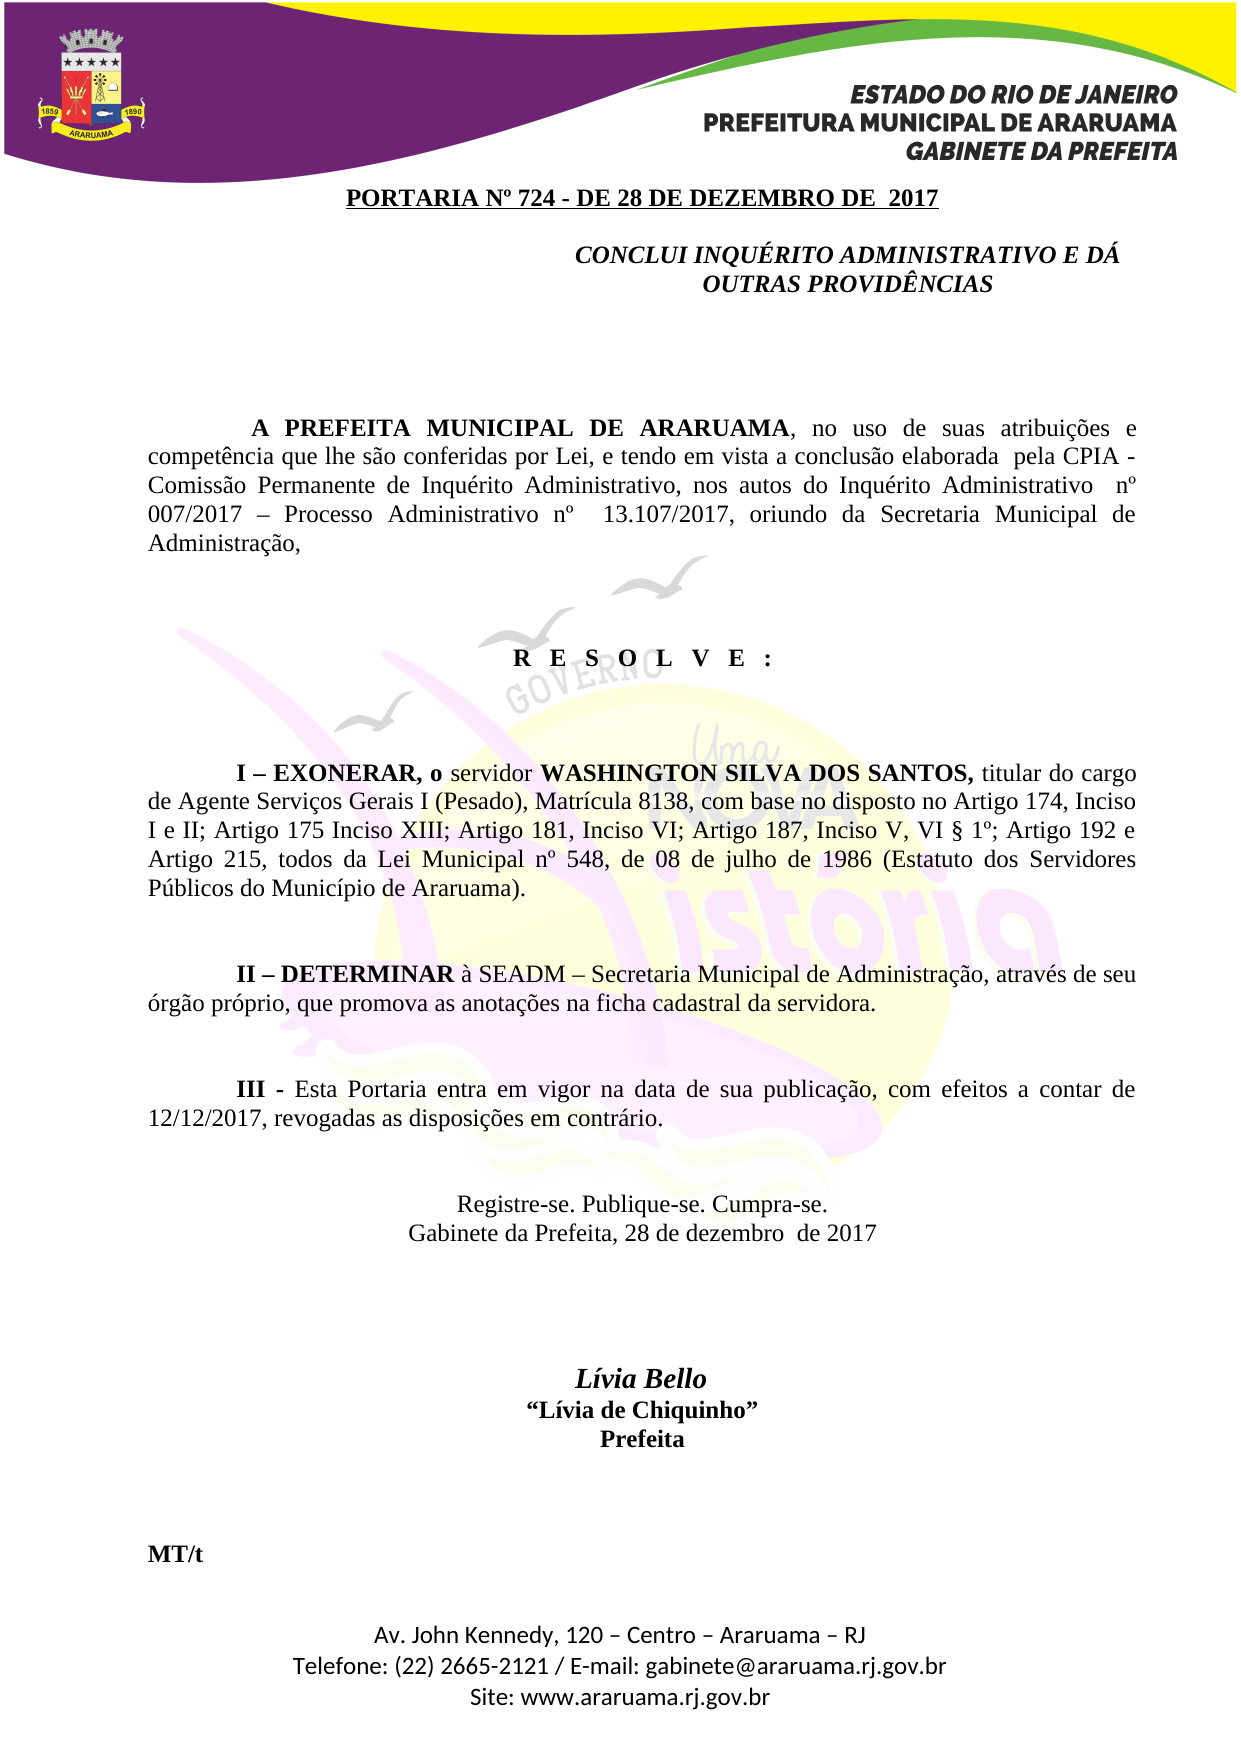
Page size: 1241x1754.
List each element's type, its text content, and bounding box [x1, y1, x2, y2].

subtitle CONCLUI INQUÉRITO ADMINISTRATIVO E DÁ OUTRAS PROVIDÊNCIAS [561, 240, 1137, 298]
subtitle PORTARIA Nº 724 - DE 28 DE DEZEMBRO DE 2017 [148, 183, 1137, 211]
text II – DETERMINAR à SEADM – Secretaria Municipal de Administração, através de seu órgão próprio, que promova as anotações na ficha cadastral da servidora. [148, 959, 1137, 1016]
picture [0, 0, 1241, 183]
text Gabinete da Prefeita, 28 de dezembro de 2017 [148, 1218, 1137, 1246]
text A PREFEITA MUNICIPAL DE ARARUAMA, no uso de suas atribuições e competência que lhe são conferidas por Lei, e tendo em vista a conclusão elaborada pela CPIA - Comissão Permanente de Inquérito Administrativo, nos autos do Inquérito Administrativo nº 007/2017 – Processo Administrativo nº 13.107/2017, oriundo da Secretaria Municipal de Administração, [148, 413, 1137, 556]
text R E S O L V E : [148, 643, 1137, 671]
text III - Esta Portaria entra em vigor na data de sua publicação, com efeitos a contar de 12/12/2017, revogadas as disposições em contrário. [148, 1074, 1137, 1131]
text “Lívia de Chiquinho” [148, 1395, 1137, 1424]
text Prefeita [148, 1424, 1137, 1452]
text I – EXONERAR, o servidor WASHINGTON SILVA DOS SANTOS, titular do cargo de Agente Serviços Gerais I (Pesado), Matrícula 8138, com base no disposto no Artigo 174, Inciso I e II; Artigo 175 Inciso XIII; Artigo 181, Inciso VI; Artigo 187, Inciso V, VI § 1º; Artigo 192 e Artigo 215, todos da Lei Municipal nº 548, de 08 de julho de 1986 (Estatuto dos Servidores Públicos do Município de Araruama). [148, 758, 1137, 901]
text MT/t [148, 1539, 1152, 1567]
text Lívia Bello [148, 1361, 1137, 1395]
text Registre-se. Publique-se. Cumpra-se. [148, 1189, 1137, 1218]
